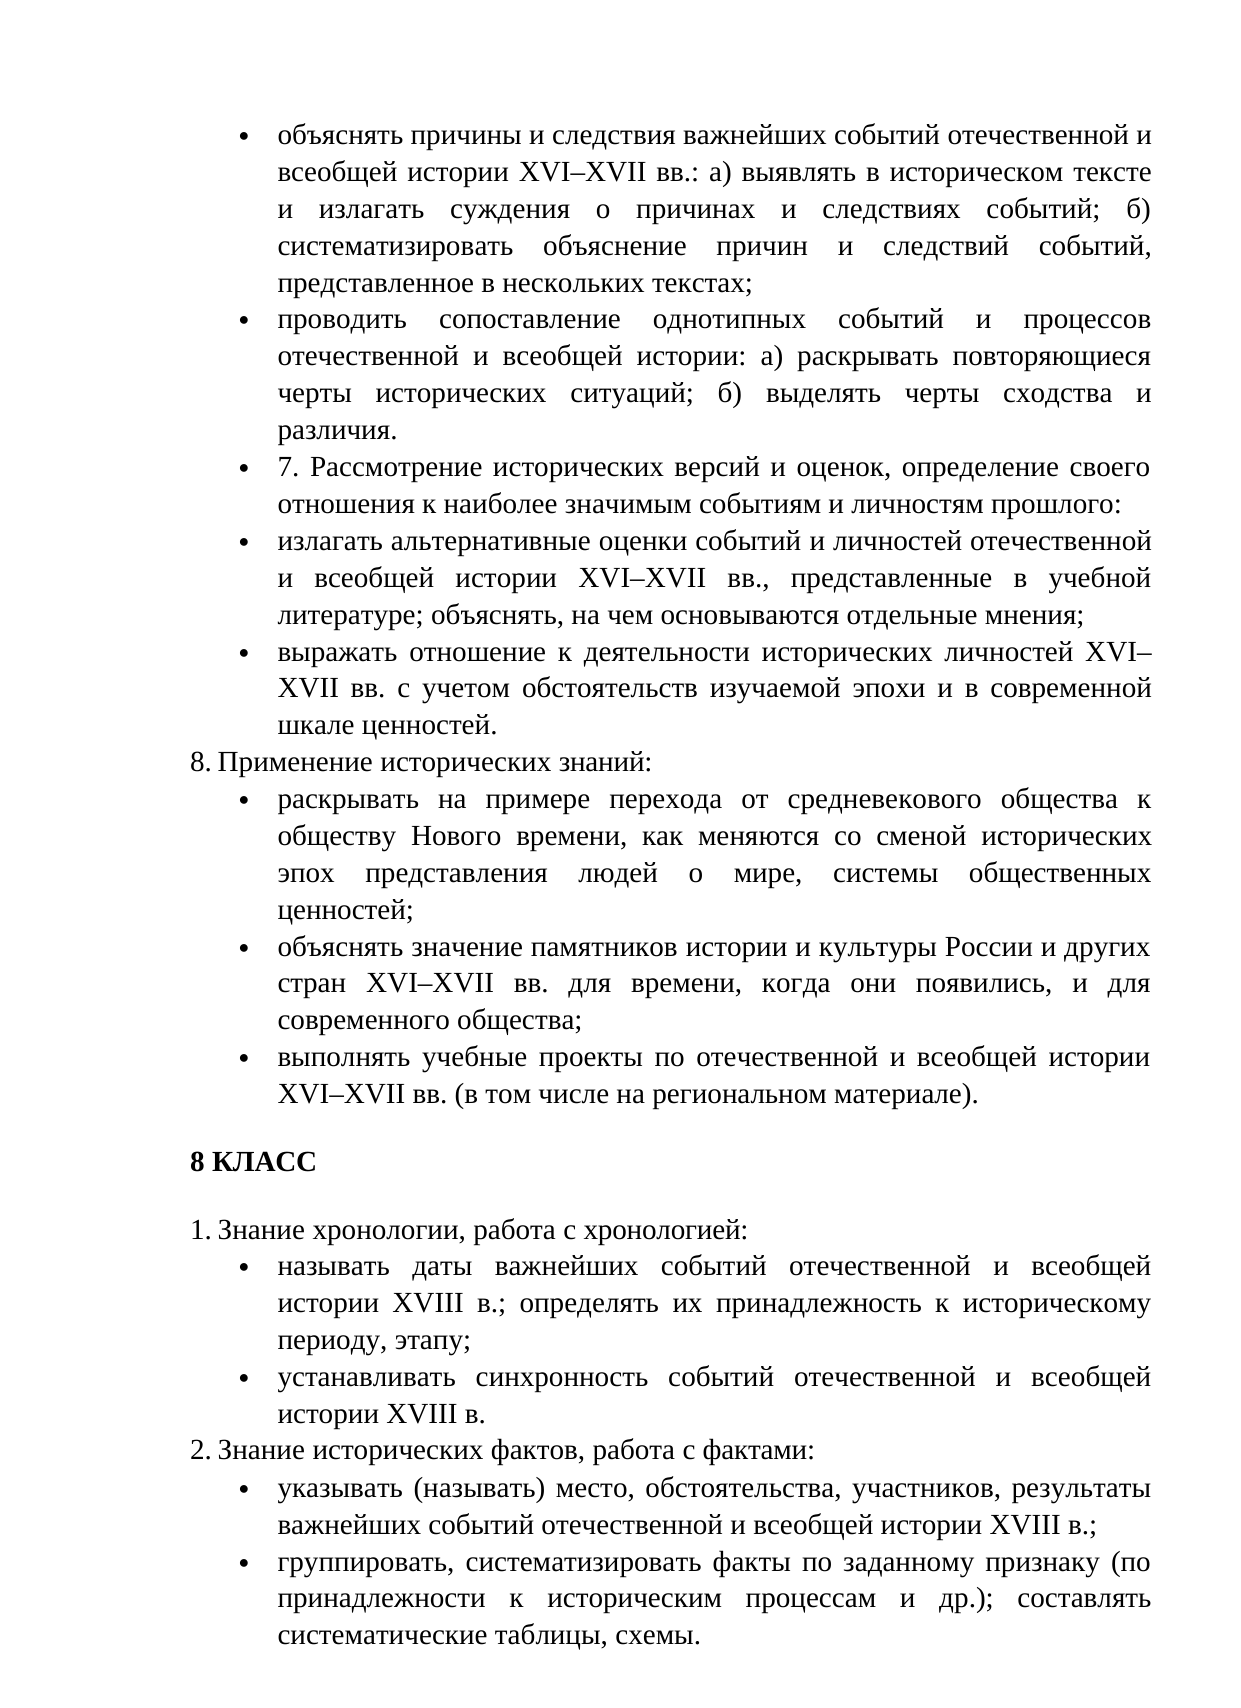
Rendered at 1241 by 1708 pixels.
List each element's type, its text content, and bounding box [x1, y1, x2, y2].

list излагать альтернативные оценки событий и личностей отечественной и всеобщей истории XVI–XVII вв., представленные в учебной литературе; объяснять, на чем основываются отдельные мнения; [240, 523, 1152, 630]
list указывать (называть) место, обстоятельства, участников, результаты важнейших событий отечественной и всеобщей истории XVIII в.; [240, 1470, 1152, 1540]
subtitle 8 КЛАСС [190, 1144, 1163, 1178]
list группировать, систематизировать факты по заданному признаку (по принадлежности к историческим процессам и др.); составлять систематические таблицы, схемы. [240, 1544, 1152, 1651]
list Знание исторических фактов, работа с фактами: [190, 1433, 1163, 1467]
list объяснять значение памятников истории и культуры России и других стран XVI–XVII вв. для времени, когда они появились, и для современного общества; [240, 929, 1152, 1036]
list Знание хронологии, работа с хронологией: [190, 1212, 1163, 1245]
list выполнять учебные проекты по отечественной и всеобщей истории XVI–XVII вв. (в том числе на региональном материале). [240, 1039, 1151, 1110]
list выражать отношение к деятельности исторических личностей XVI– XVII вв. с учетом обстоятельств изучаемой эпохи и в современной шкале ценностей. [240, 634, 1152, 741]
list раскрывать на примере перехода от средневекового общества к обществу Нового времени, как меняются со сменой исторических эпох представления людей о мире, системы общественных ценностей; [240, 781, 1152, 925]
list устанавливать синхронность событий отечественной и всеобщей истории XVIII в. [240, 1359, 1152, 1430]
list 7. Рассмотрение исторических версий и оценок, определение своего отношения к наиболее значимым событиям и личностям прошлого: [240, 449, 1151, 520]
list объяснять причины и следствия важнейших событий отечественной и всеобщей истории XVI–XVII вв.: а) выявлять в историческом тексте и излагать суждения о причинах и следствиях событий; б) систематизировать объяснение причин и следствий событий, представленное в нескольких текстах; [240, 117, 1152, 298]
list проводить сопоставление однотипных событий и процессов отечественной и всеобщей истории: а) раскрывать повторяющиеся черты исторических ситуаций; б) выделять черты сходства и различия. [240, 302, 1152, 446]
list Применение исторических знаний: [190, 744, 1163, 778]
list называть даты важнейших событий отечественной и всеобщей истории XVIII в.; определять их принадлежность к историческому периоду, этапу; [240, 1248, 1152, 1356]
